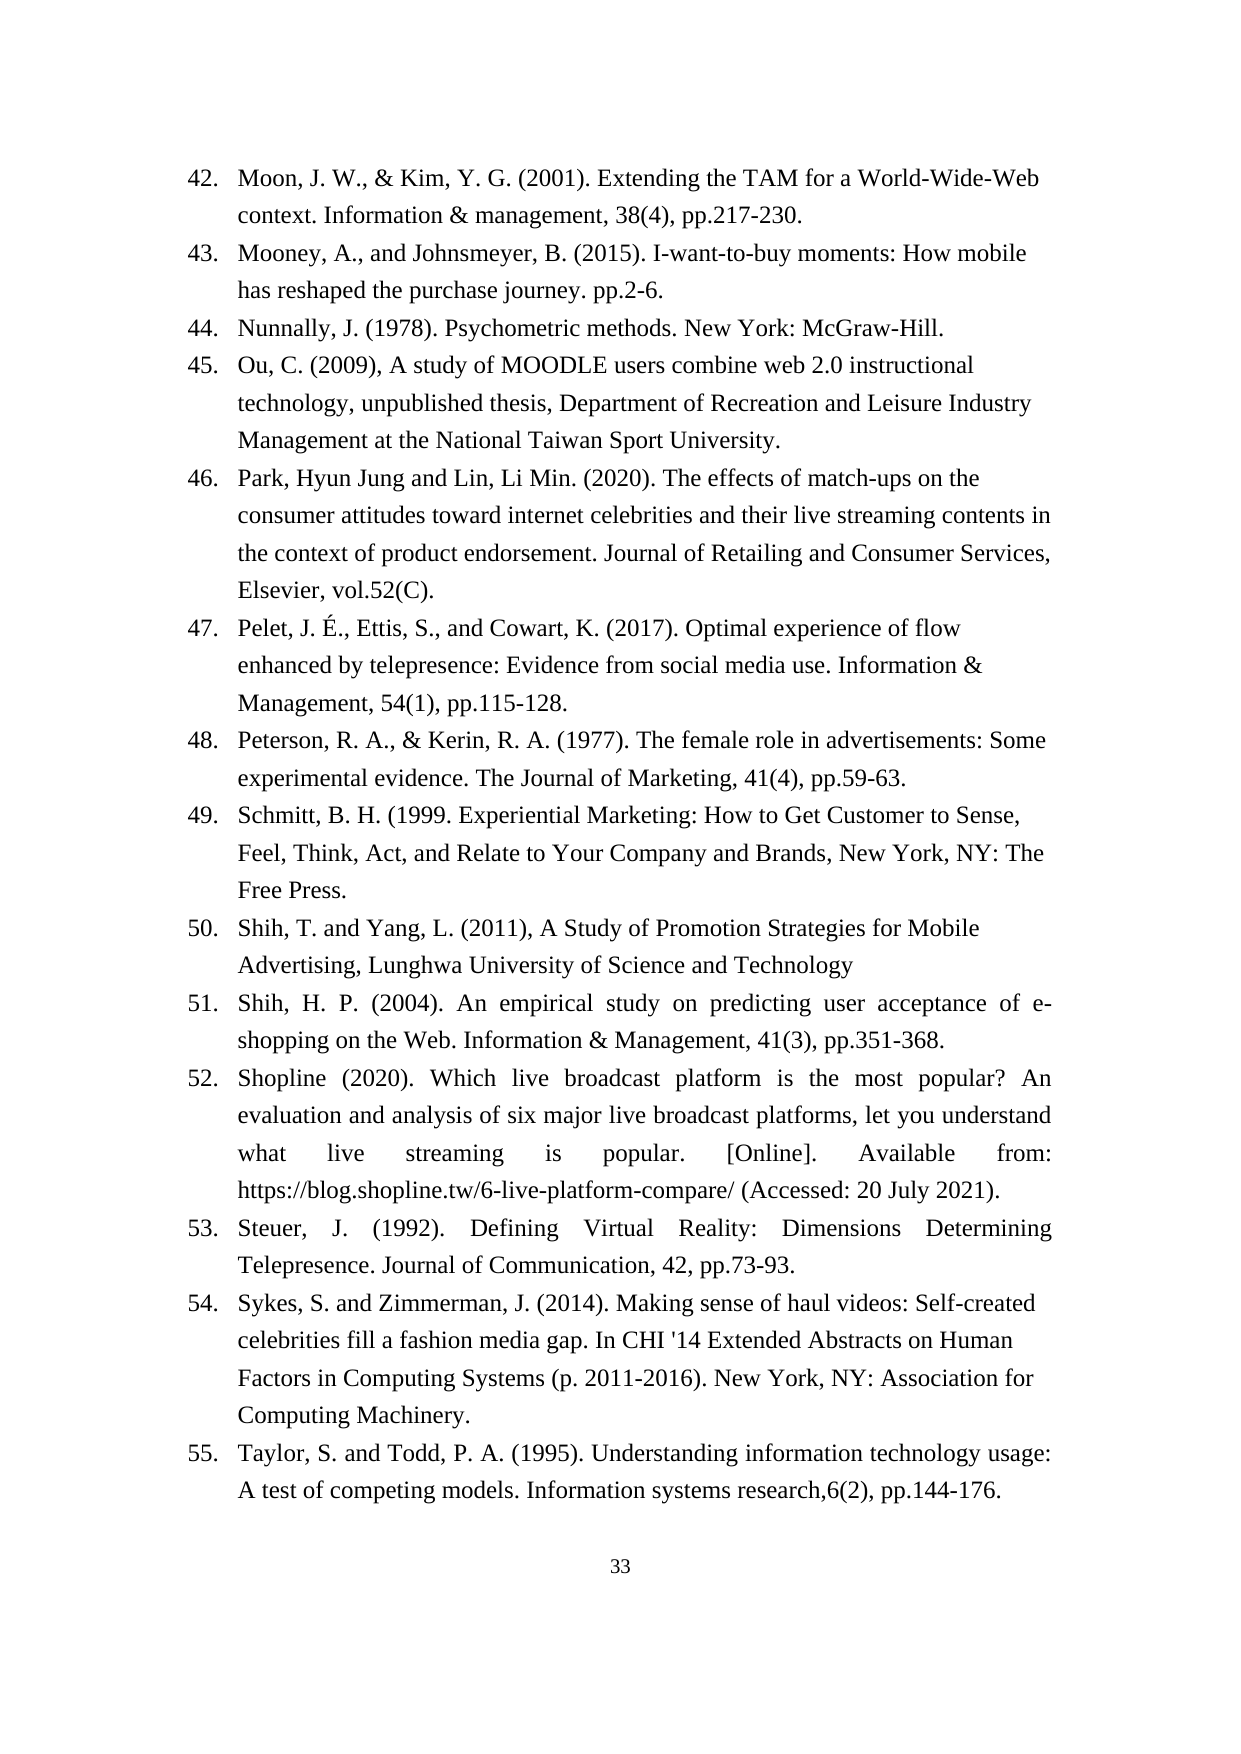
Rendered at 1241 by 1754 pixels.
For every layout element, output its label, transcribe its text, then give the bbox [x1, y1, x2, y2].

list Schmitt, B. H. (1999. Experiential Marketing: How to Get Customer to Sense, Feel, Think, Act, and Relate to Your Company and Brands, New York, NY: The Free Press. [187, 796, 1053, 908]
list Mooney, A., and Johnsmeyer, B. (2015). I-want-to-buy moments: How mobile has reshaped the purchase journey. pp.2-6. [187, 233, 1053, 308]
list Moon, J. W., & Kim, Y. G. (2001). Extending the TAM for a World-Wide-Web context. Information & management, 38(4), pp.217-230. [187, 158, 1053, 233]
list Park, Hyun Jung and Lin, Li Min. (2020). The effects of match-ups on the consumer attitudes toward internet celebrities and their live streaming contents in the context of product endorsement. Journal of Retailing and Consumer Services, Elsevier, vol.52(C). [187, 458, 1053, 608]
list Pelet, J. É., Ettis, S., and Cowart, K. (2017). Optimal experience of flow enhanced by telepresence: Evidence from social media use. Information & Management, 54(1), pp.115-128. [187, 608, 1053, 721]
list Shih, T. and Yang, L. (2011), A Study of Promotion Strategies for Mobile Advertising, Lunghwa University of Science and Technology [187, 908, 1053, 983]
list Nunnally, J. (1978). Psychometric methods. New York: McGraw-Hill. [187, 308, 1053, 346]
list Steuer, J. (1992). Defining Virtual Reality: Dimensions Determining Telepresence. Journal of Communication, 42, pp.73-93. [187, 1208, 1053, 1283]
list Peterson, R. A., & Kerin, R. A. (1977). The female role in advertisements: Some experimental evidence. The Journal of Marketing, 41(4), pp.59-63. [187, 721, 1053, 796]
list Taylor, S. and Todd, P. A. (1995). Understanding information technology usage: A test of competing models. Information systems research,6(2), pp.144-176. [187, 1433, 1053, 1508]
list Shih, H. P. (2004). An empirical study on predicting user acceptance of e-shopping on the Web. Information & Management, 41(3), pp.351-368. [187, 983, 1053, 1058]
list Shopline (2020). Which live broadcast platform is the most popular? An evaluation and analysis of six major live broadcast platforms, let you understand what live streaming is popular. [Online]. Available from: https://blog.shopline.tw/6-live-platform-compare/ (Accessed: 20 July 2021). [187, 1058, 1053, 1208]
list Ou, C. (2009), A study of MOODLE users combine web 2.0 instructional technology, unpublished thesis, Department of Recreation and Leisure Industry Management at the National Taiwan Sport University. [187, 346, 1053, 458]
list Sykes, S. and Zimmerman, J. (2014). Making sense of haul videos: Self-created celebrities fill a fashion media gap. In CHI '14 Extended Abstracts on Human Factors in Computing Systems (p. 2011-2016). New York, NY: Association for Computing Machinery. [187, 1283, 1053, 1433]
